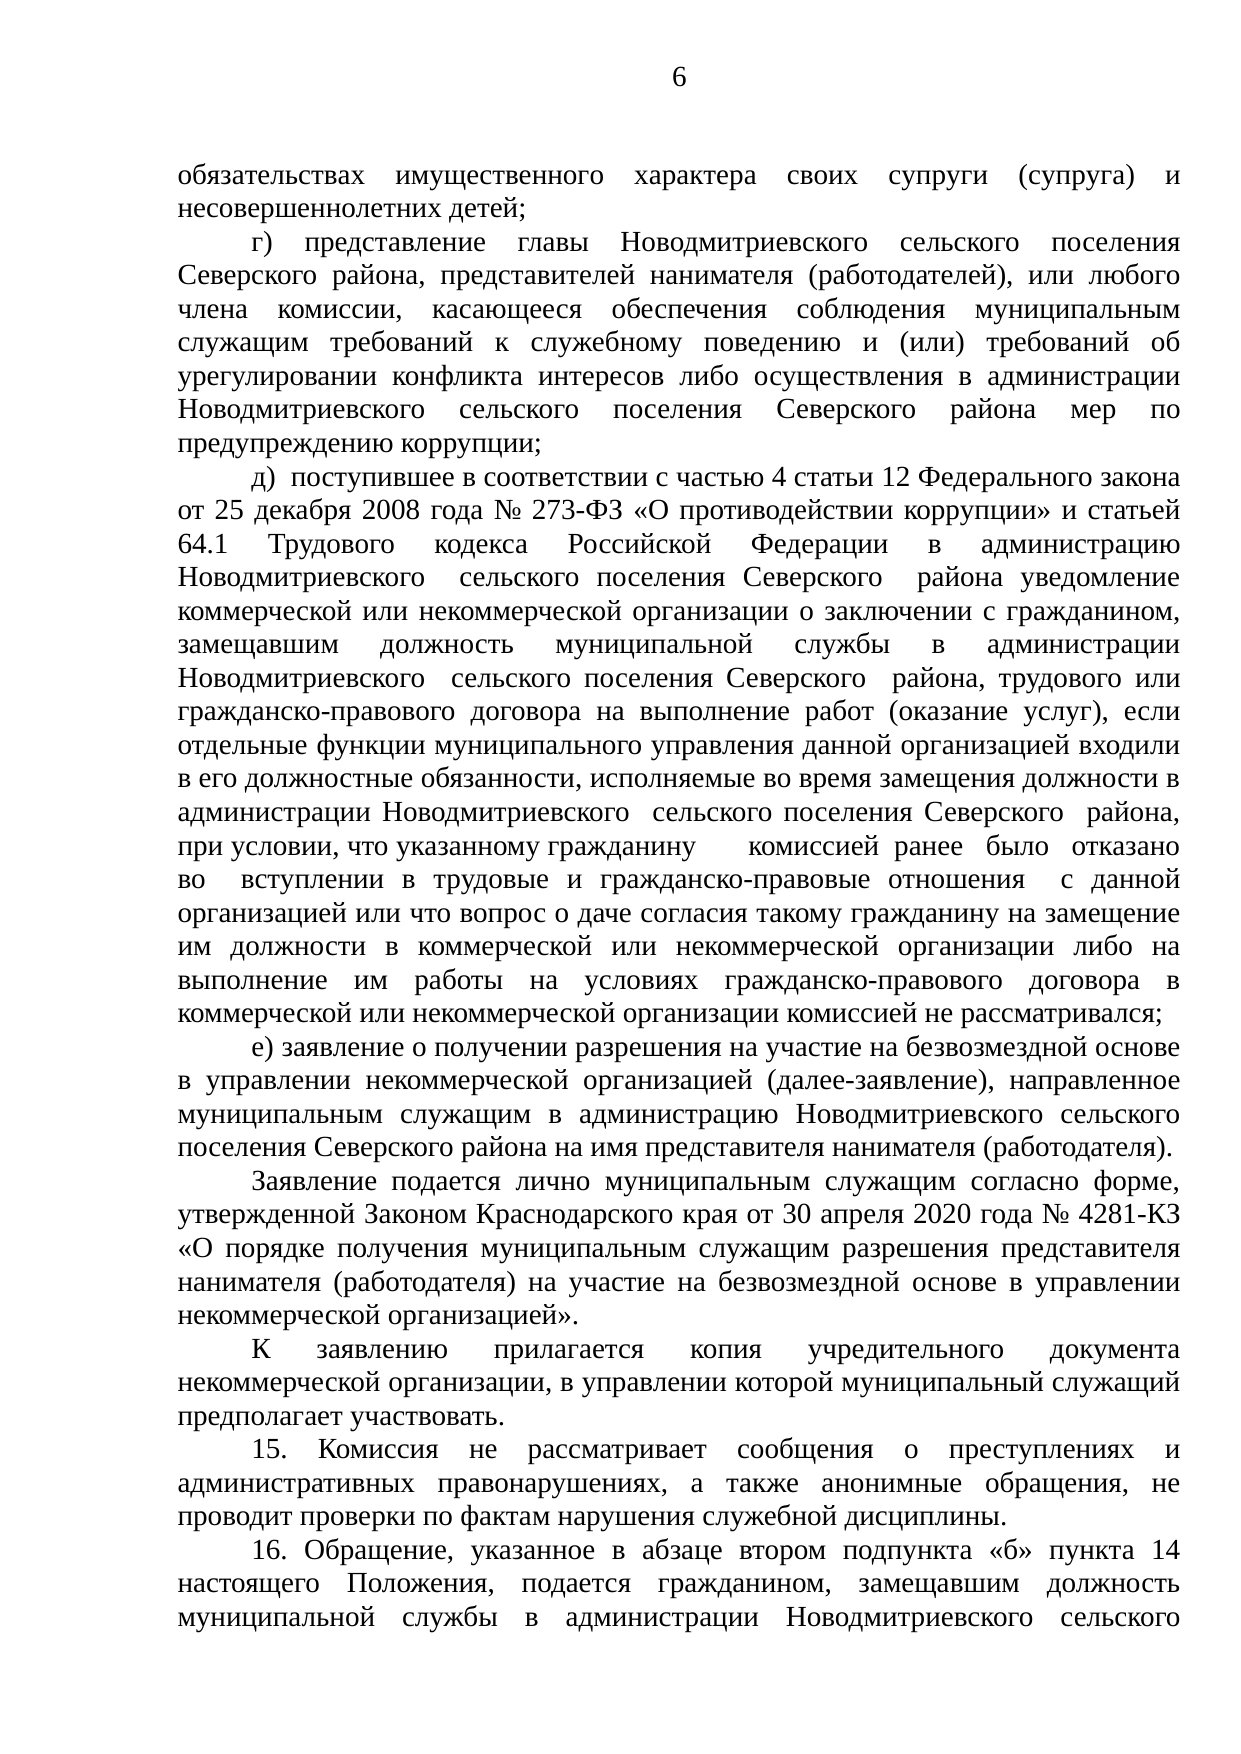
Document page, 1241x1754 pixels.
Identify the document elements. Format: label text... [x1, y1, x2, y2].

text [177, 157, 1181, 224]
text г) представление главы Новодмитриевского сельского поселения Северского района, представителей нанимателя (работодателей), или любого члена комиссии, касающееся обеспечения соблюдения муниципальным служащим требований к служебному поведению и (или) требований об урегулировании конфликта интересов либо осуществления в администрации Новодмитриевского сельского поселения Северского района мер по предупреждению коррупции; [177, 224, 1181, 459]
text К заявлению прилагается копия учредительного документа некоммерческой организации, в управлении которой муниципальный служащий предполагает участвовать. [177, 1331, 1181, 1431]
text Заявление подается лично муниципальным служащим согласно форме, утвержденной Законом Краснодарского края от 30 апреля 2020 года № 4281-КЗ «О порядке получения муниципальным служащим разрешения представителя нанимателя (работодателя) на участие на безвозмездной основе в управлении некоммерческой организацией». [177, 1163, 1181, 1331]
text 15. Комиссия не рассматривает сообщения о преступлениях и административных правонарушениях, а также анонимные обращения, не проводит проверки по фактам нарушения служебной дисциплины. [177, 1431, 1181, 1532]
text е) заявление о получении разрешения на участие на безвозмездной основе в управлении некоммерческой организацией (далее-заявление), направленное муниципальным служащим в администрацию Новодмитриевского сельского поселения Северского района на имя представителя нанимателя (работодателя). [177, 1029, 1181, 1163]
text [177, 1532, 1181, 1633]
text д) поступившее в соответствии с частью 4 статьи 12 Федерального закона от 25 декабря 2008 года № 273-ФЗ «О противодействии коррупции» и статьей 64.1 Трудового кодекса Российской Федерации в администрацию Новодмитриевского сельского поселения Северского района уведомление коммерческой или некоммерческой организации о заключении с гражданином, замещавшим должность муниципальной службы в администрации Новодмитриевского сельского поселения Северского района, трудового или гражданско-правового договора на выполнение работ (оказание услуг), если отдельные функции муниципального управления данной организацией входили в его должностные обязанности, исполняемые во время замещения должности в администрации Новодмитриевского сельского поселения Северского района, при условии, что указанному гражданину комиссией ранее было отказано во вступлении в трудовые и гражданско-правовые отношения с данной организацией или что вопрос о даче согласия такому гражданину на замещение им должности в коммерческой или некоммерческой организации либо на выполнение им работы на условиях гражданско-правового договора в коммерческой или некоммерческой организации комиссией не рассматривался; [177, 459, 1181, 1029]
